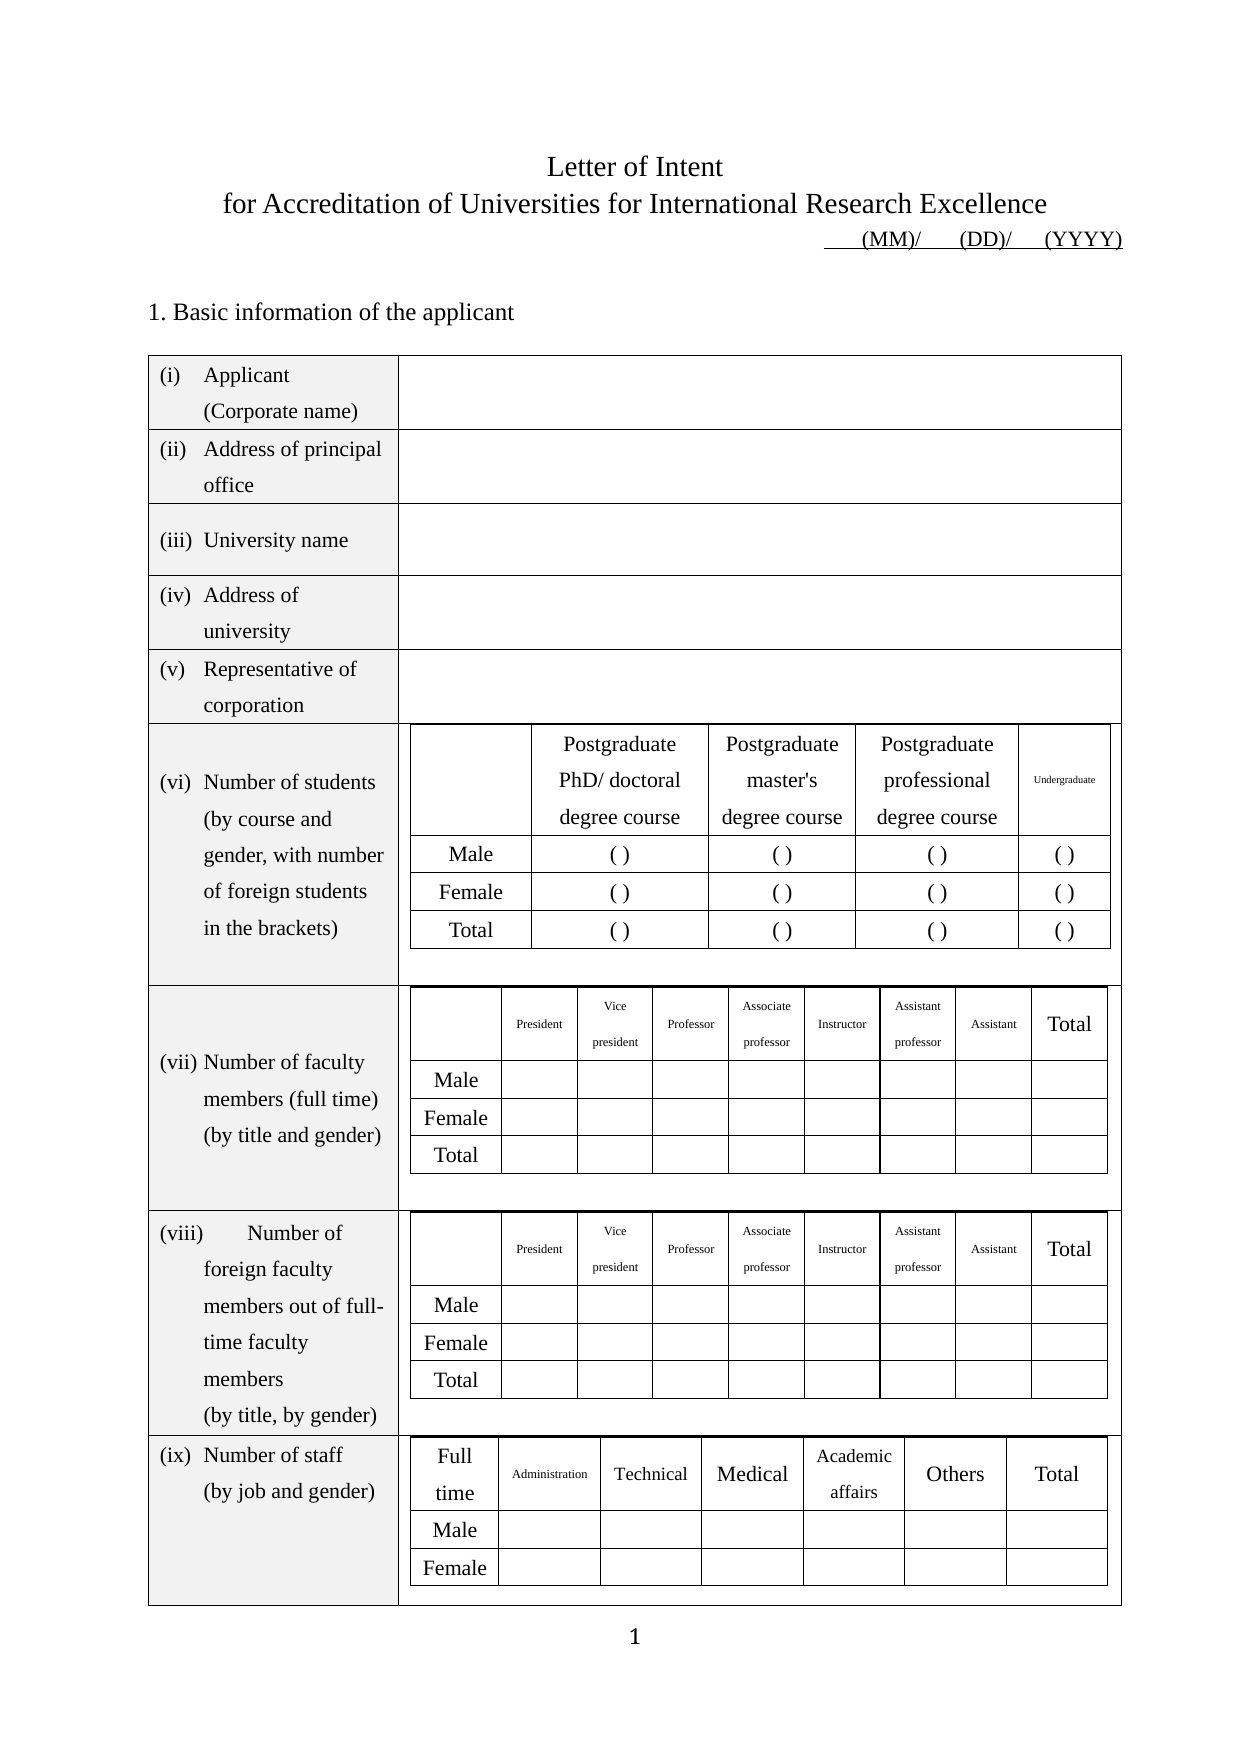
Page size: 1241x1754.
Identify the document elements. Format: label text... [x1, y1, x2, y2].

table_cell [399, 1211, 1121, 1435]
text for Accreditation of Universities for International Research Excellence [148, 184, 1122, 221]
subtitle 1. Basic information of the applicant [148, 294, 1122, 330]
table_header [399, 356, 1121, 429]
table_cell Number of faculty members (full time) (by title and gender) [149, 986, 398, 1210]
table_cell University name [149, 504, 398, 575]
table_cell Number of students (by course and gender, with number of foreign students in the brackets) [149, 724, 398, 985]
table_cell [399, 986, 1121, 1210]
table_cell [399, 724, 1121, 985]
table_cell Representative of corporation [149, 650, 398, 723]
table_cell Address of university [149, 576, 398, 649]
table_cell [399, 504, 1121, 575]
table_cell [399, 1436, 1121, 1605]
text (MM)/ (DD)/ (YYYY) [148, 221, 1122, 257]
table_cell [399, 576, 1121, 649]
table_cell [399, 430, 1121, 503]
table_cell Address of principal office [149, 430, 398, 503]
table_header Applicant (Corporate name) [149, 356, 398, 429]
table_cell [399, 650, 1121, 723]
table_cell Number of foreign faculty members out of full-time faculty members (by title, by gender) [149, 1211, 398, 1435]
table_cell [149, 1436, 398, 1605]
text Letter of Intent [148, 148, 1122, 184]
